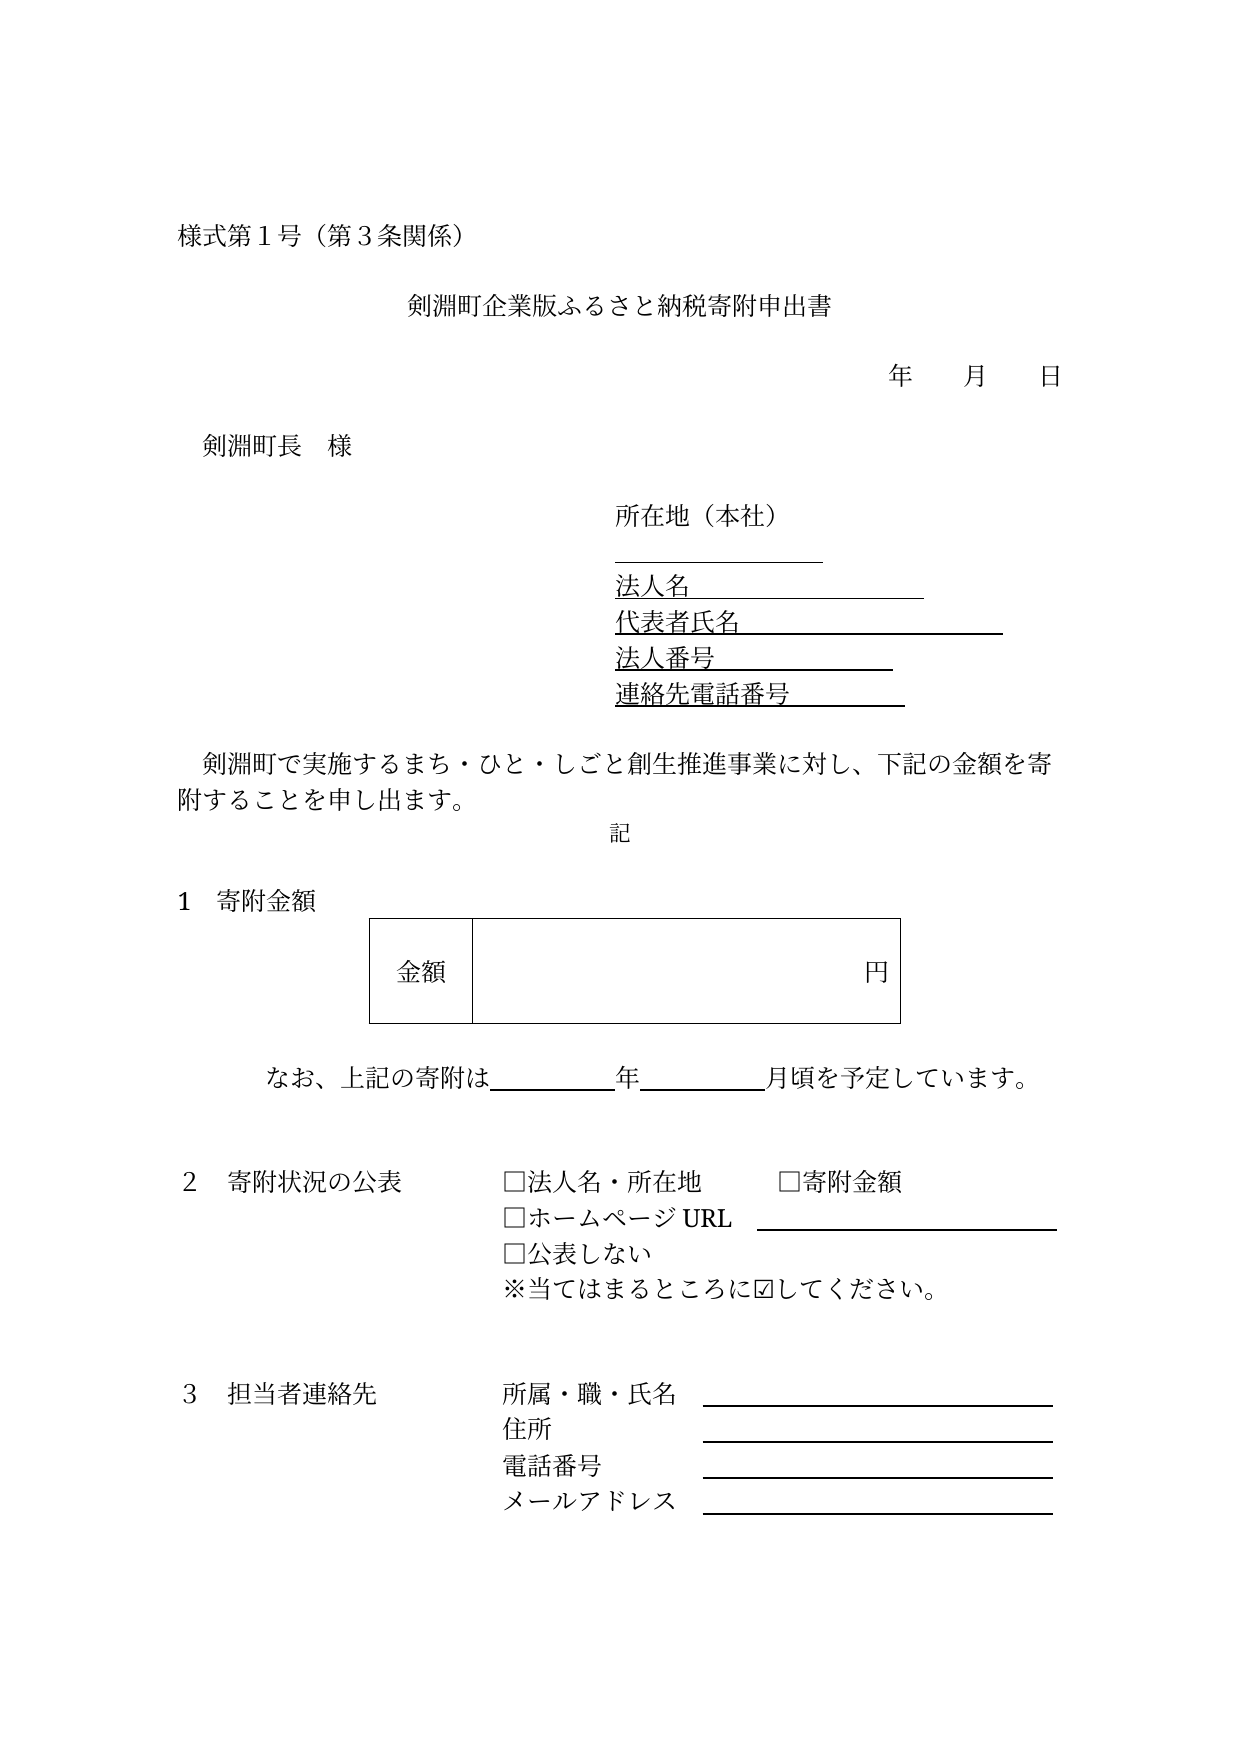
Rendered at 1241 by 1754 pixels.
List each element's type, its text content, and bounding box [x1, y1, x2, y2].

text 剣淵町長 様 [177, 427, 1063, 463]
text 住所 [177, 1410, 1063, 1446]
text 法人名 [177, 567, 1013, 603]
text メールアドレス [177, 1482, 1063, 1518]
text □公表しない [177, 1234, 1063, 1270]
text ３ 担当者連絡先 所属・職・氏名 [177, 1374, 1063, 1410]
table_header 円 [473, 919, 900, 1023]
text 年 月 日 [177, 357, 1063, 393]
text ※当てはまるところに☑してください。 [177, 1270, 1063, 1306]
text 所在地（本社） [465, 497, 1022, 533]
text 法人番号 [615, 639, 1037, 674]
text 剣淵町で実施するまち・ひと・しごと創生推進事業に対し、下記の金額を寄附することを申し出ます。 [177, 744, 1063, 816]
text なお、上記の寄附は 年 月頃を予定しています。 [177, 1058, 1063, 1094]
text 代表者氏名 [615, 603, 1037, 639]
text ２ 寄附状況の公表 □法人名・所在地 □寄附金額 [177, 1162, 1063, 1198]
subtitle 記 [177, 816, 1063, 848]
text 1 寄附金額 [177, 882, 1063, 918]
text □ホームページURL [177, 1198, 1063, 1234]
text 剣淵町企業版ふるさと納税寄附申出書 [177, 287, 1063, 323]
text 電話番号 [177, 1446, 1063, 1482]
text 連絡先電話番号 [615, 674, 1037, 711]
text 様式第１号（第３条関係） [177, 217, 1063, 253]
table_header 金額 [370, 919, 472, 1023]
